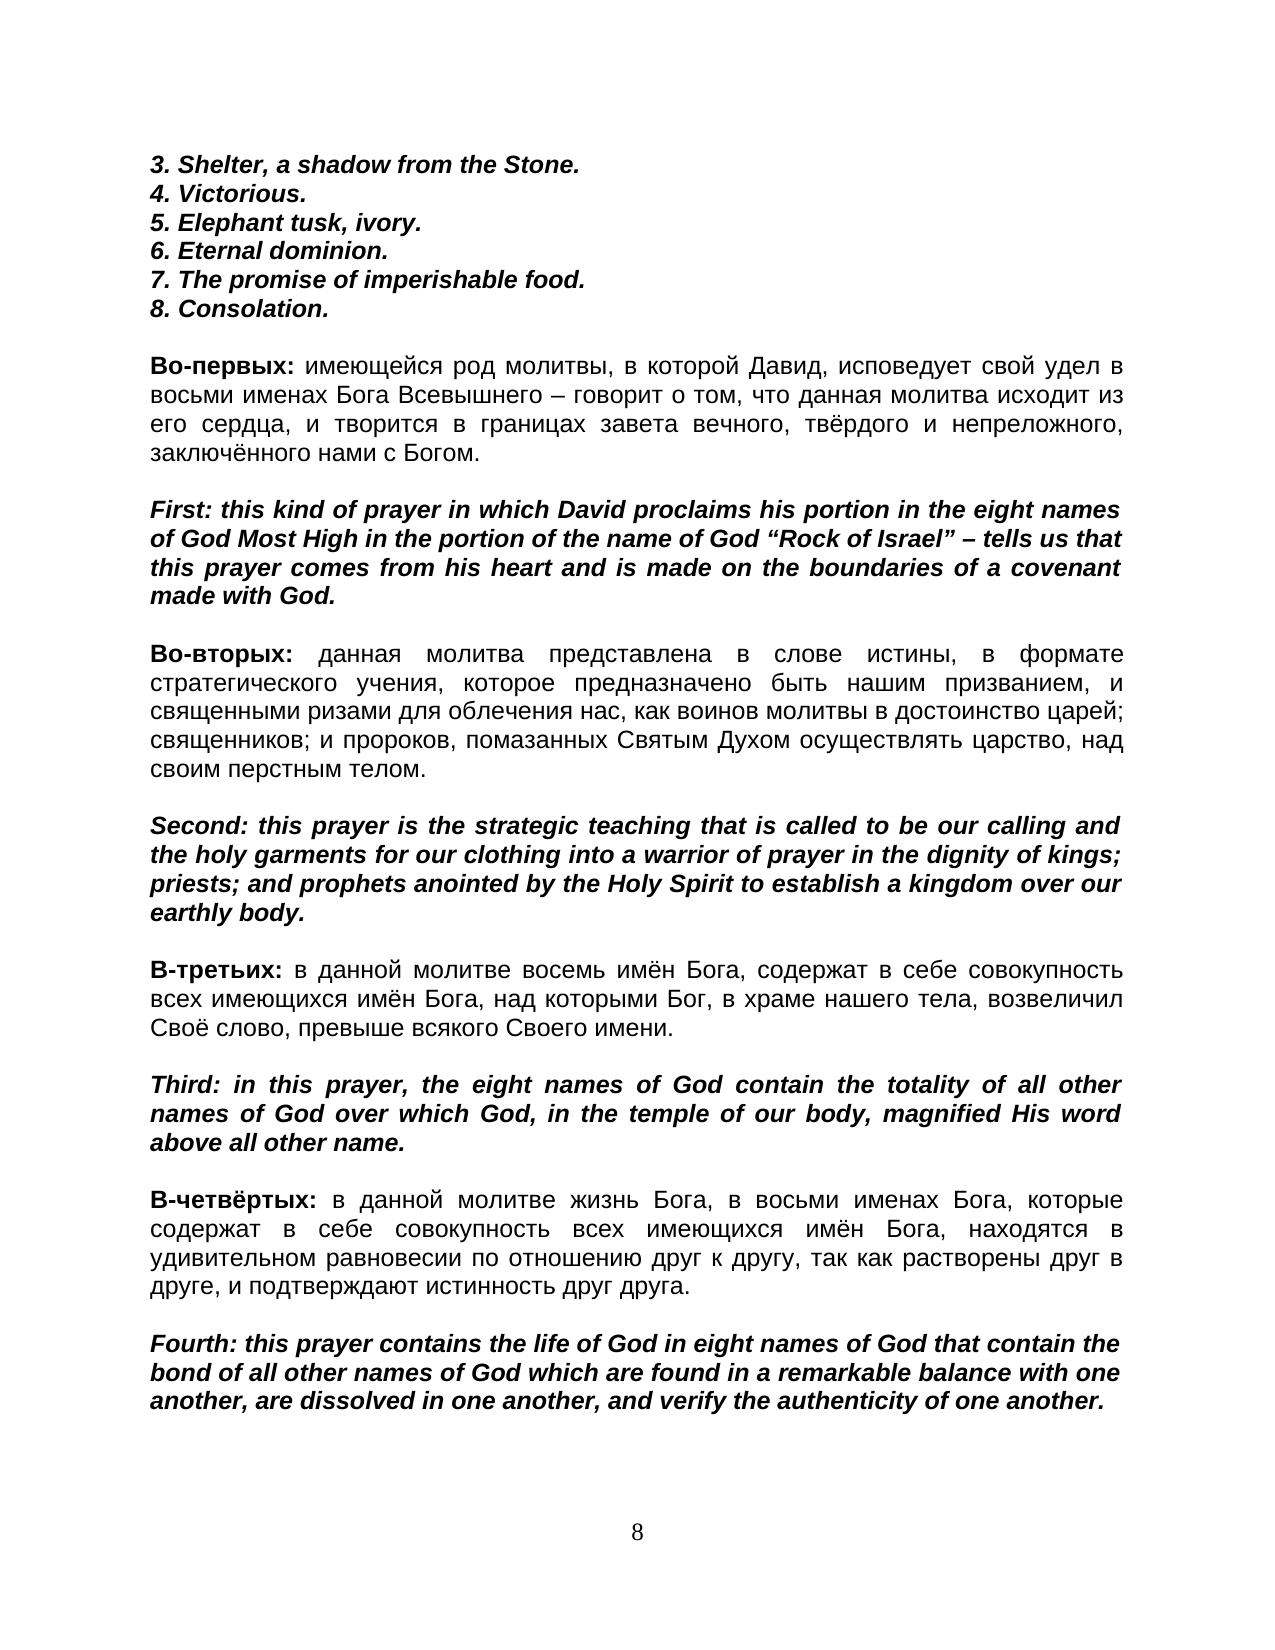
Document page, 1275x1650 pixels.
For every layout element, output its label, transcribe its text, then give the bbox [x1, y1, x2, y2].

text Third: in this prayer, the eight names of God contain the totality of all other names of God over which God, in the temple of our body, magnified His word above all other name. [150, 1070, 1125, 1156]
text 6. Eternal dominion. [150, 236, 1125, 265]
text В-третьих: в данной молитве восемь имён Бога, содержат в себе совокупность всех имеющихся имён Бога, над которыми Бог, в храме нашего тела, возвеличил Своё слово, превыше всякого Своего имени. [150, 955, 1125, 1041]
text First: this kind of prayer in which David proclaims his portion in the eight names of God Most High in the portion of the name of God “Rock of Israel” – tells us that this prayer comes from his heart and is made on the boundaries of a covenant made with God. [150, 495, 1125, 610]
text 5. Elephant tusk, ivory. [150, 207, 1125, 236]
text 4. Victorious. [150, 179, 1125, 207]
text 7. The promise of imperishable food. [150, 265, 1125, 294]
text Second: this prayer is the strategic teaching that is called to be our calling and the holy garments for our clothing into a warrior of prayer in the dignity of kings; priests; and prophets anointed by the Holy Spirit to establish a kingdom over our earthly body. [150, 811, 1125, 926]
text Fourth: this prayer contains the life of God in eight names of God that contain the bond of all other names of God which are found in a remarkable balance with one another, are dissolved in one another, and verify the authenticity of one another. [150, 1329, 1125, 1415]
text 3. Shelter, a shadow from the Stone. [150, 150, 1125, 179]
text Во-первых: имеющейся род молитвы, в которой Давид, исповедует свой удел в восьми именах Бога Всевышнего – говорит о том, что данная молитва исходит из его сердца, и творится в границах завета вечного, твёрдого и непреложного, заключённого нами с Богом. [150, 351, 1125, 466]
text В-четвёртых: в данной молитве жизнь Бога, в восьми именах Бога, которые содержат в себе совокупность всех имеющихся имён Бога, находятся в удивительном равновесии по отношению друг к другу, так как растворены друг в друге, и подтверждают истинность друг друга. [150, 1185, 1125, 1300]
text 8. Consolation. [150, 294, 1125, 322]
text Во-вторых: данная молитва представлена в слове истины, в формате стратегического учения, которое предназначено быть нашим призванием, и священными ризами для облечения нас, как воинов молитвы в достоинство царей; священников; и пророков, помазанных Святым Духом осуществлять царство, над своим перстным телом. [150, 639, 1125, 782]
